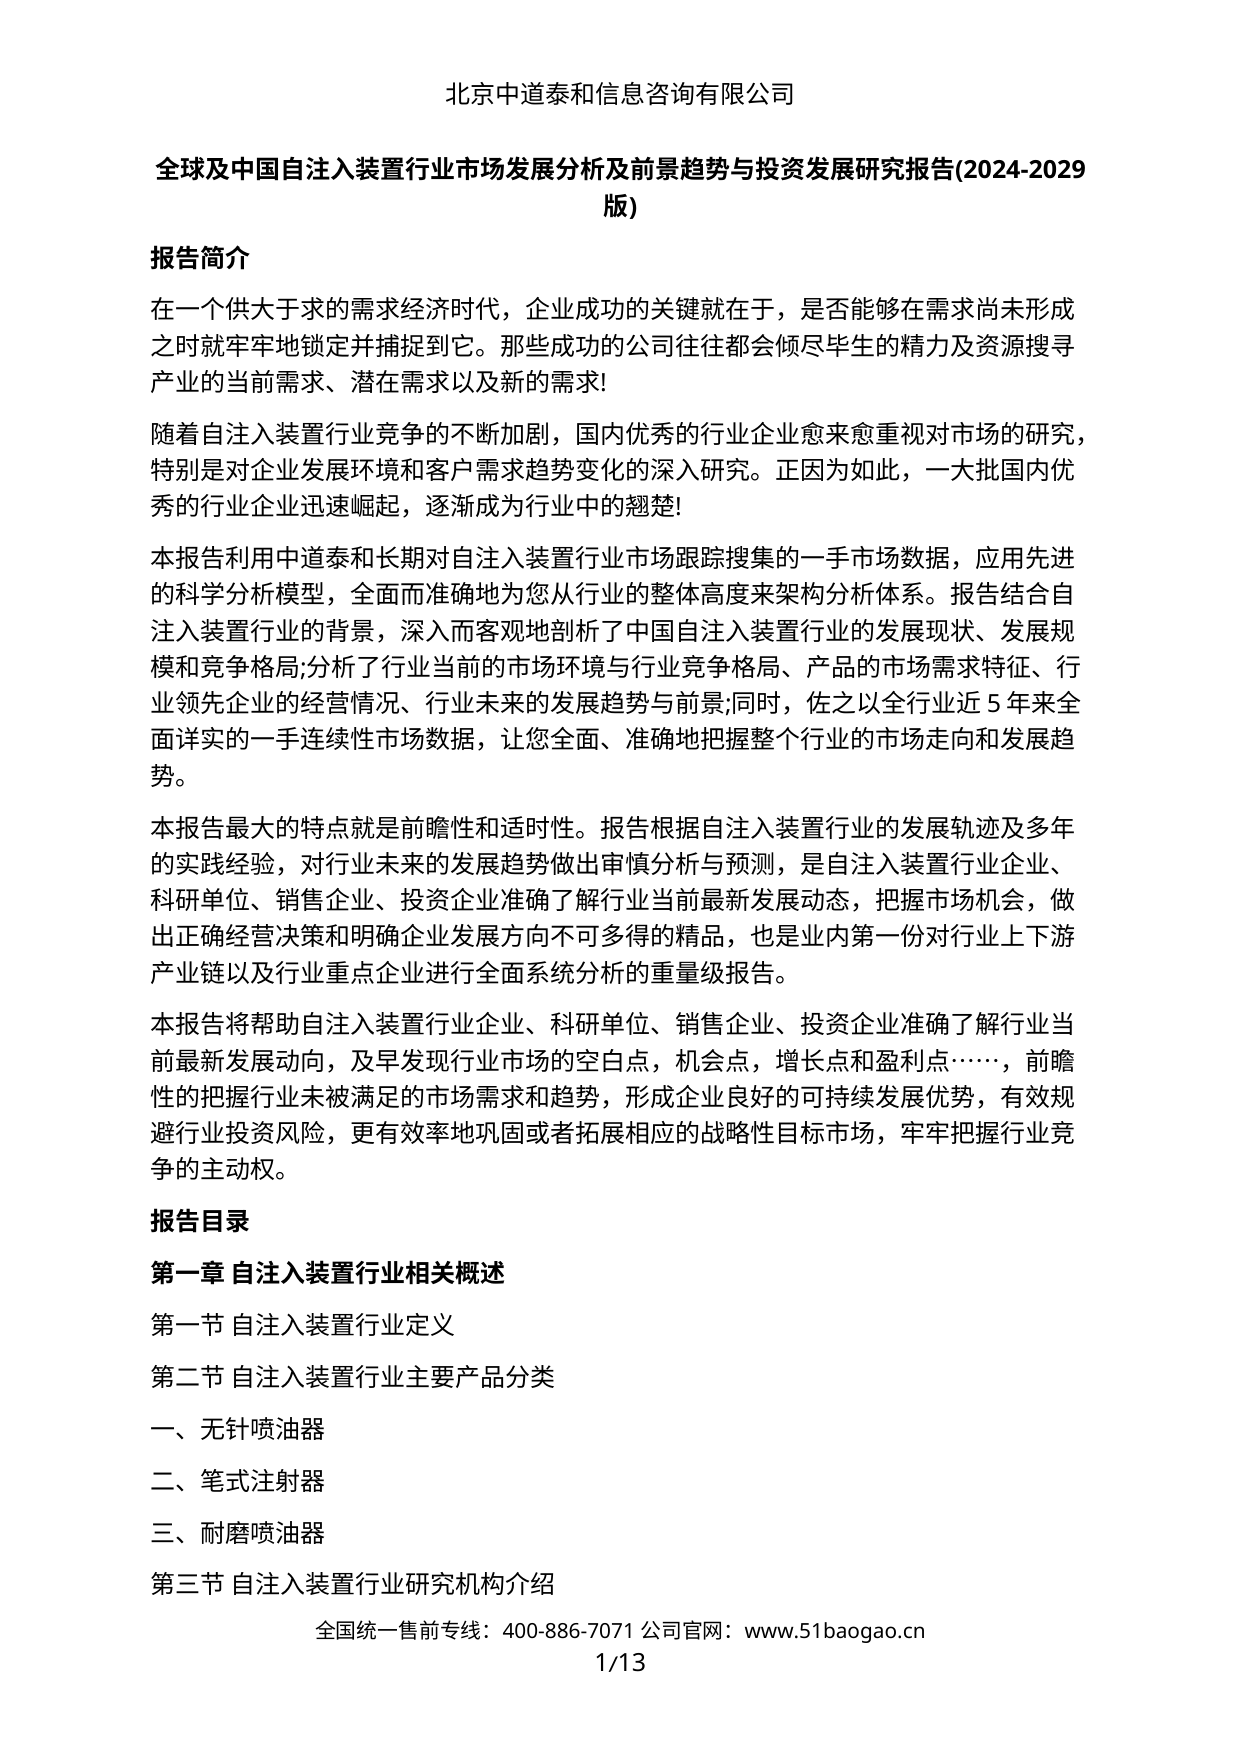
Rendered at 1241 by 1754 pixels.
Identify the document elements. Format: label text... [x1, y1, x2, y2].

text 第三节 自注入装置行业研究机构介绍 [150, 1565, 1090, 1601]
text 报告目录 [150, 1202, 1090, 1238]
text 二、笔式注射器 [150, 1461, 1090, 1497]
text 三、耐磨喷油器 [150, 1513, 1090, 1549]
text 本报告利用中道泰和长期对自注入装置行业市场跟踪搜集的一手市场数据，应用先进的科学分析模型，全面而准确地为您从行业的整体高度来架构分析体系。报告结合自注入装置行业的背景，深入而客观地剖析了中国自注入装置行业的发展现状、发展规模和竞争格局;分析了行业当前的市场环境与行业竞争格局、产品的市场需求特征、行业领先企业的经营情况、行业未来的发展趋势与前景;同时，佐之以全行业近5年来全面详实的一手连续性市场数据，让您全面、准确地把握整个行业的市场走向和发展趋势。 [150, 539, 1090, 792]
text 随着自注入装置行业竞争的不断加剧，国内优秀的行业企业愈来愈重视对市场的研究，特别是对企业发展环境和客户需求趋势变化的深入研究。正因为如此，一大批国内优秀的行业企业迅速崛起，逐渐成为行业中的翘楚! [150, 414, 1090, 523]
text 第二节 自注入装置行业主要产品分类 [150, 1357, 1090, 1394]
text 全球及中国自注入装置行业市场发展分析及前景趋势与投资发展研究报告(2024-2029版) [150, 150, 1090, 222]
text 在一个供大于求的需求经济时代，企业成功的关键就在于，是否能够在需求尚未形成之时就牢牢地锁定并捕捉到它。那些成功的公司往往都会倾尽毕生的精力及资源搜寻产业的当前需求、潜在需求以及新的需求! [150, 290, 1090, 399]
text 本报告最大的特点就是前瞻性和适时性。报告根据自注入装置行业的发展轨迹及多年的实践经验，对行业未来的发展趋势做出审慎分析与预测，是自注入装置行业企业、科研单位、销售企业、投资企业准确了解行业当前最新发展动态，把握市场机会，做出正确经营决策和明确企业发展方向不可多得的精品，也是业内第一份对行业上下游产业链以及行业重点企业进行全面系统分析的重量级报告。 [150, 808, 1090, 989]
text 本报告将帮助自注入装置行业企业、科研单位、销售企业、投资企业准确了解行业当前最新发展动向，及早发现行业市场的空白点，机会点，增长点和盈利点……，前瞻性的把握行业未被满足的市场需求和趋势，形成企业良好的可持续发展优势，有效规避行业投资风险，更有效率地巩固或者拓展相应的战略性目标市场，牢牢把握行业竞争的主动权。 [150, 1005, 1090, 1186]
text 报告简介 [150, 238, 1090, 274]
text 一、无针喷油器 [150, 1409, 1090, 1446]
text 第一节 自注入装置行业定义 [150, 1306, 1090, 1342]
text 第一章 自注入装置行业相关概述 [150, 1254, 1090, 1290]
